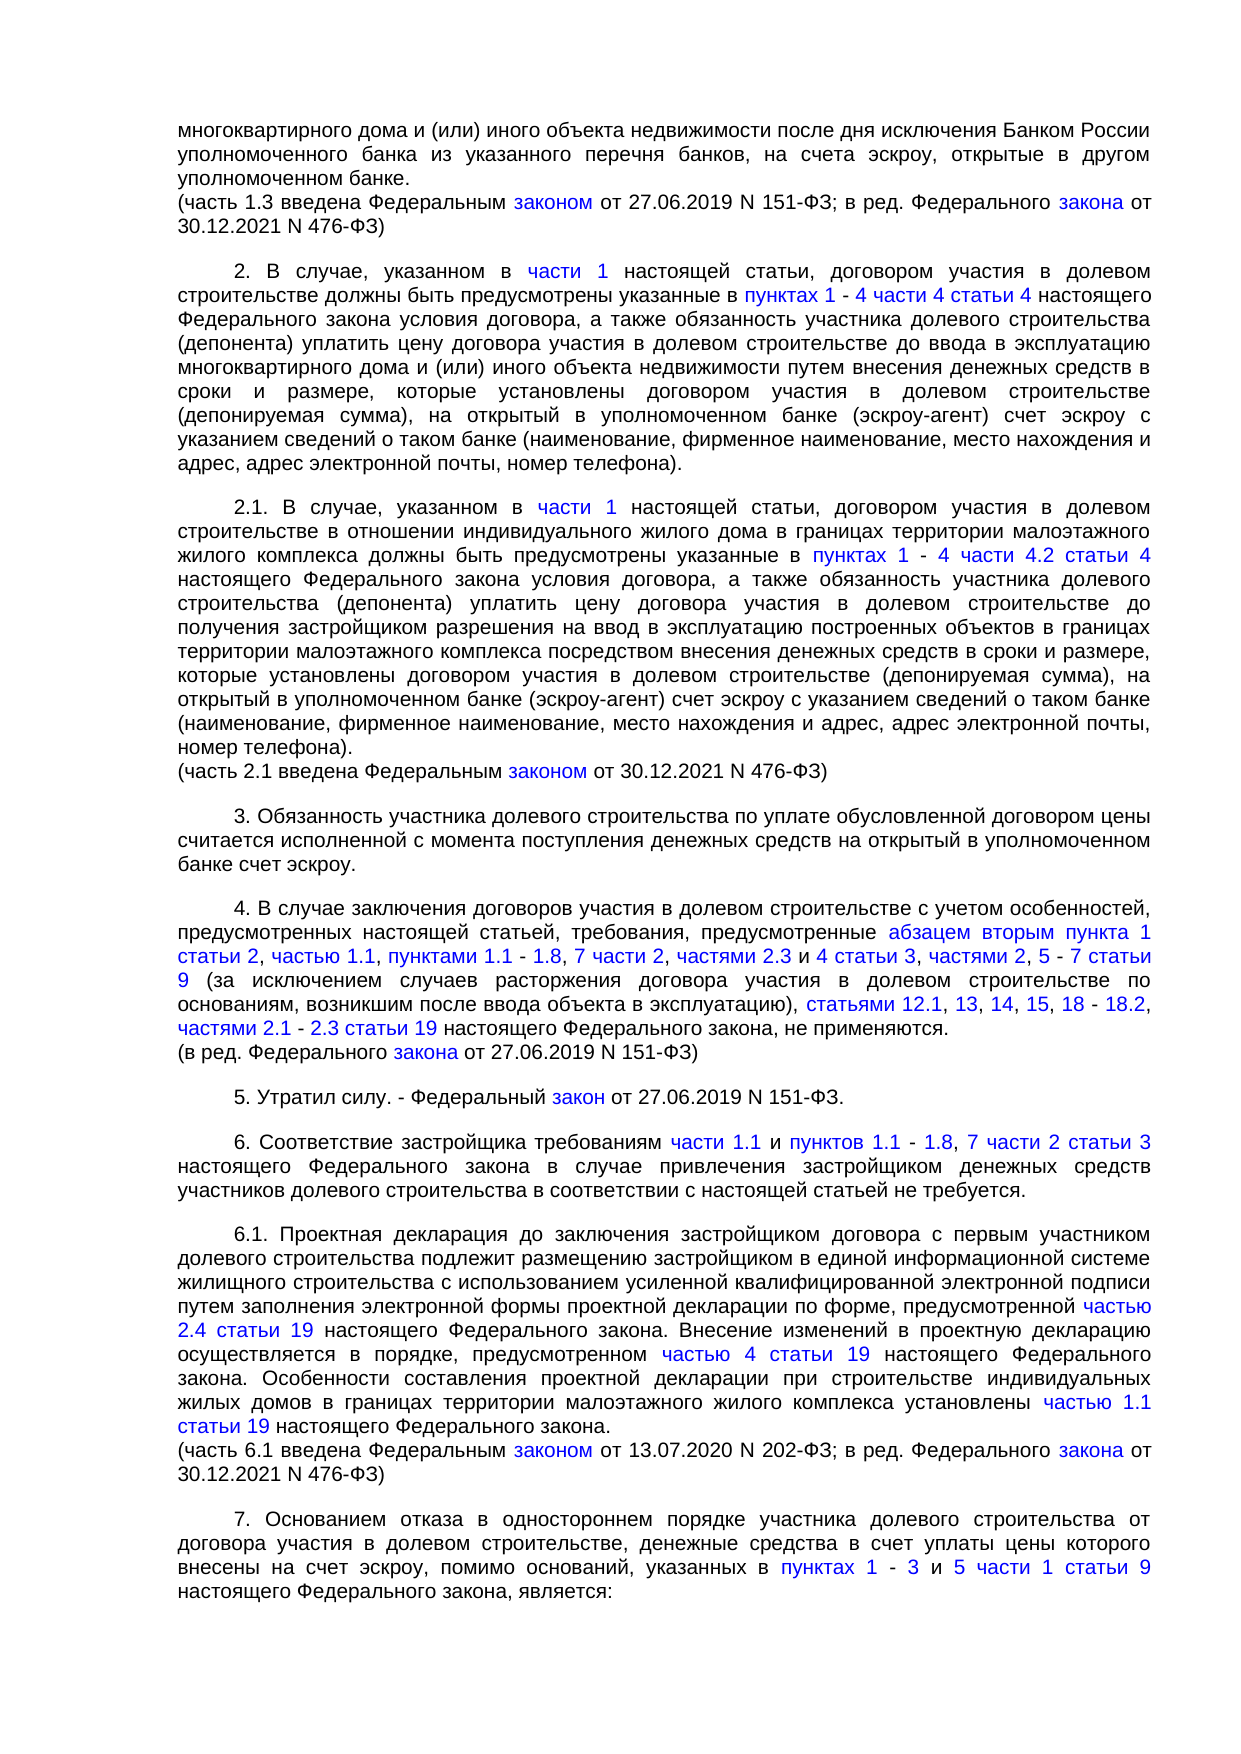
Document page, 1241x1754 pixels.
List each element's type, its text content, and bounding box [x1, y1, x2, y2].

text (часть 2.1 введена Федеральным законом от 30.12.2021 N 476-ФЗ) [177, 759, 1152, 783]
text 2. В случае, указанном в части 1 настоящей статьи, договором участия в долевом строительстве должны быть предусмотрены указанные в пунктах 1 - 4 части 4 статьи 4 настоящего Федерального закона условия договора, а также обязанность участника долевого строительства (депонента) уплатить цену договора участия в долевом строительстве до ввода в эксплуатацию многоквартирного дома и (или) иного объекта недвижимости путем внесения денежных средств в сроки и размере, которые установлены договором участия в долевом строительстве (депонируемая сумма), на открытый в уполномоченном банке (эскроу-агент) счет эскроу с указанием сведений о таком банке (наименование, фирменное наименование, место нахождения и адрес, адрес электронной почты, номер телефона). [177, 259, 1152, 474]
text 4. В случае заключения договоров участия в долевом строительстве с учетом особенностей, предусмотренных настоящей статьей, требования, предусмотренные абзацем вторым пункта 1 статьи 2, частью 1.1, пунктами 1.1 - 1.8, 7 части 2, частями 2.3 и 4 статьи 3, частями 2, 5 - 7 статьи 9 (за исключением случаев расторжения договора участия в долевом строительстве по основаниям, возникшим после ввода объекта в эксплуатацию), статьями 12.1, 13, 14, 15, 18 - 18.2, частями 2.1 - 2.3 статьи 19 настоящего Федерального закона, не применяются. [177, 896, 1152, 1040]
text (часть 6.1 введена Федеральным законом от 13.07.2020 N 202-ФЗ; в ред. Федерального закона от 30.12.2021 N 476-ФЗ) [177, 1438, 1152, 1486]
text (часть 1.3 введена Федеральным законом от 27.06.2019 N 151-ФЗ; в ред. Федерального закона от 30.12.2021 N 476-ФЗ) [177, 190, 1152, 238]
text 2.1. В случае, указанном в части 1 настоящей статьи, договором участия в долевом строительстве в отношении индивидуального жилого дома в границах территории малоэтажного жилого комплекса должны быть предусмотрены указанные в пунктах 1 - 4 части 4.2 статьи 4 настоящего Федерального закона условия договора, а также обязанность участника долевого строительства (депонента) уплатить цену договора участия в долевом строительстве до получения застройщиком разрешения на ввод в эксплуатацию построенных объектов в границах территории малоэтажного комплекса посредством внесения денежных средств в сроки и размере, которые установлены договором участия в долевом строительстве (депонируемая сумма), на открытый в уполномоченном банке (эскроу-агент) счет эскроу с указанием сведений о таком банке (наименование, фирменное наименование, место нахождения и адрес, адрес электронной почты, номер телефона). [177, 495, 1152, 759]
text 7. Основанием отказа в одностороннем порядке участника долевого строительства от договора участия в долевом строительстве, денежные средства в счет уплаты цены которого внесены на счет эскроу, помимо оснований, указанных в пунктах 1 - 3 и 5 части 1 статьи 9 настоящего Федерального закона, является: [177, 1507, 1152, 1602]
text 5. Утратил силу. - Федеральный закон от 27.06.2019 N 151-ФЗ. [177, 1085, 1152, 1109]
text (в ред. Федерального закона от 27.06.2019 N 151-ФЗ) [177, 1040, 1152, 1064]
text 6. Соответствие застройщика требованиям части 1.1 и пунктов 1.1 - 1.8, 7 части 2 статьи 3 настоящего Федерального закона в случае привлечения застройщиком денежных средств участников долевого строительства в соответствии с настоящей статьей не требуется. [177, 1129, 1152, 1201]
text 6.1. Проектная декларация до заключения застройщиком договора с первым участником долевого строительства подлежит размещению застройщиком в единой информационной системе жилищного строительства с использованием усиленной квалифицированной электронной подписи путем заполнения электронной формы проектной декларации по форме, предусмотренной частью 2.4 статьи 19 настоящего Федерального закона. Внесение изменений в проектную декларацию осуществляется в порядке, предусмотренном частью 4 статьи 19 настоящего Федерального закона. Особенности составления проектной декларации при строительстве индивидуальных жилых домов в границах территории малоэтажного жилого комплекса установлены частью 1.1 статьи 19 настоящего Федерального закона. [177, 1222, 1152, 1438]
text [177, 118, 1152, 190]
text 3. Обязанность участника долевого строительства по уплате обусловленной договором цены считается исполненной с момента поступления денежных средств на открытый в уполномоченном банке счет эскроу. [177, 803, 1152, 875]
